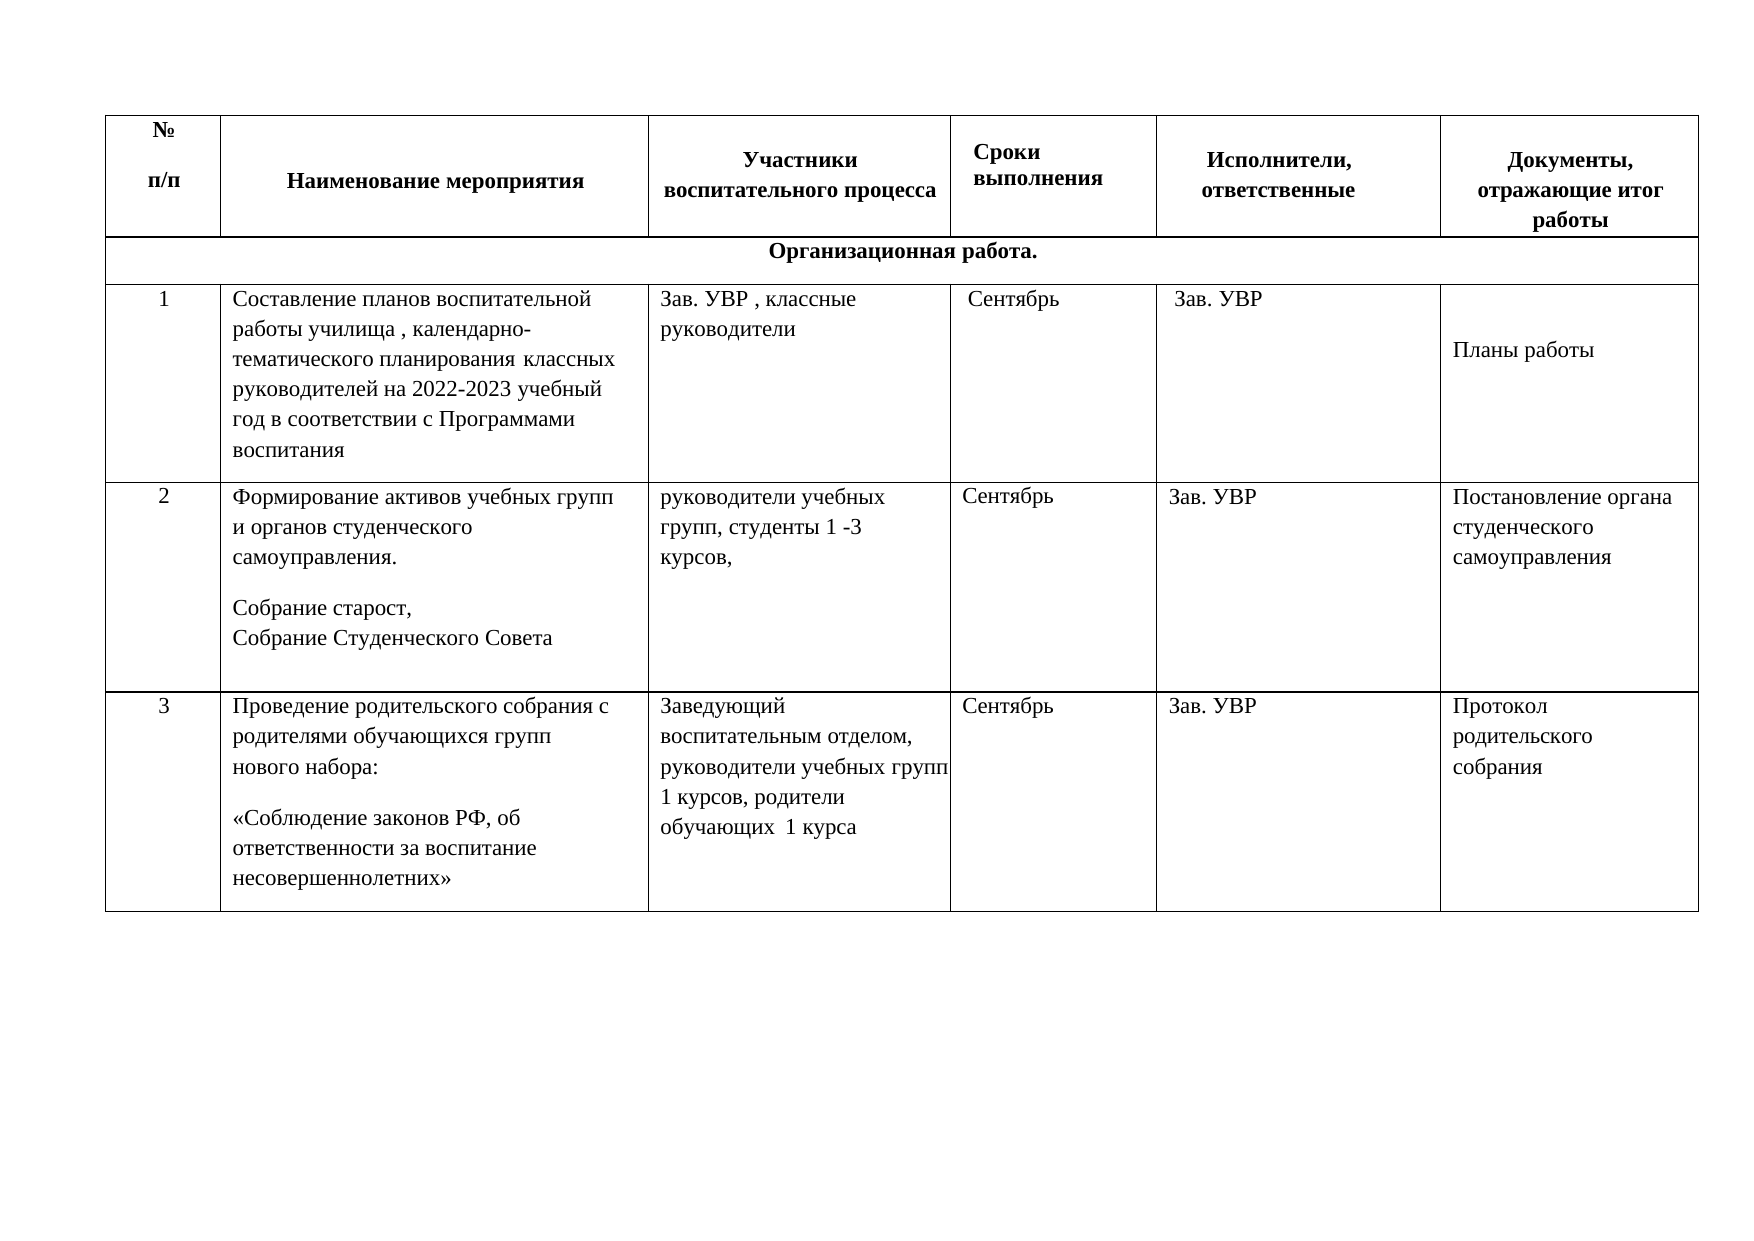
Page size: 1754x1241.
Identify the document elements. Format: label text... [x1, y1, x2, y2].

table_cell Формирование активов учебных групп и органов студенческого самоуправления. Собрание старост, Собрание Студенческого Совета [221, 483, 648, 691]
table_header № п/п [106, 116, 220, 236]
table_cell Планы работы [1441, 285, 1698, 482]
table_cell Заведующий воспитательным отделом, руководители учебных групп 1 курсов, родители обучающих 1 курса [649, 693, 950, 911]
table_header Наименование мероприятия [221, 116, 648, 236]
table_cell Проведение родительского собрания с родителями обучающихся групп нового набора: «Соблюдение законов РФ, об ответственности за воспитание несовершеннолетних» [221, 693, 648, 911]
table_cell Зав. УВР , классные руководители [649, 285, 950, 482]
table_cell Составление планов воспитательной работы училища , календарно-тематического планирования классных руководителей на 2022-2023 учебный год в соответствии с Программами воспитания [221, 285, 648, 482]
table_header Участники воспитательного процесса [649, 116, 950, 236]
table_cell Организационная работа. [106, 238, 1698, 283]
table_cell 1 [106, 285, 220, 482]
table_cell 2 [106, 483, 220, 691]
table_header Исполнители, ответственные [1157, 116, 1440, 236]
table_cell Зав. УВР [1157, 693, 1440, 911]
table_cell Зав. УВР [1157, 483, 1440, 691]
table_cell Сентябрь [951, 693, 1156, 911]
table_cell Протокол родительского собрания [1441, 693, 1698, 911]
table_cell Сентябрь [951, 285, 1156, 482]
table_cell 3 [106, 693, 220, 911]
table_header Документы, отражающие итог работы [1441, 116, 1698, 236]
table_cell Сентябрь [951, 483, 1156, 691]
table_cell Постановление органа студенческого самоуправления [1441, 483, 1698, 691]
table_cell руководители учебных групп, студенты 1 -3 курсов, [649, 483, 950, 691]
table_cell Зав. УВР [1157, 285, 1440, 482]
table_header Сроки выполнения [951, 116, 1156, 236]
